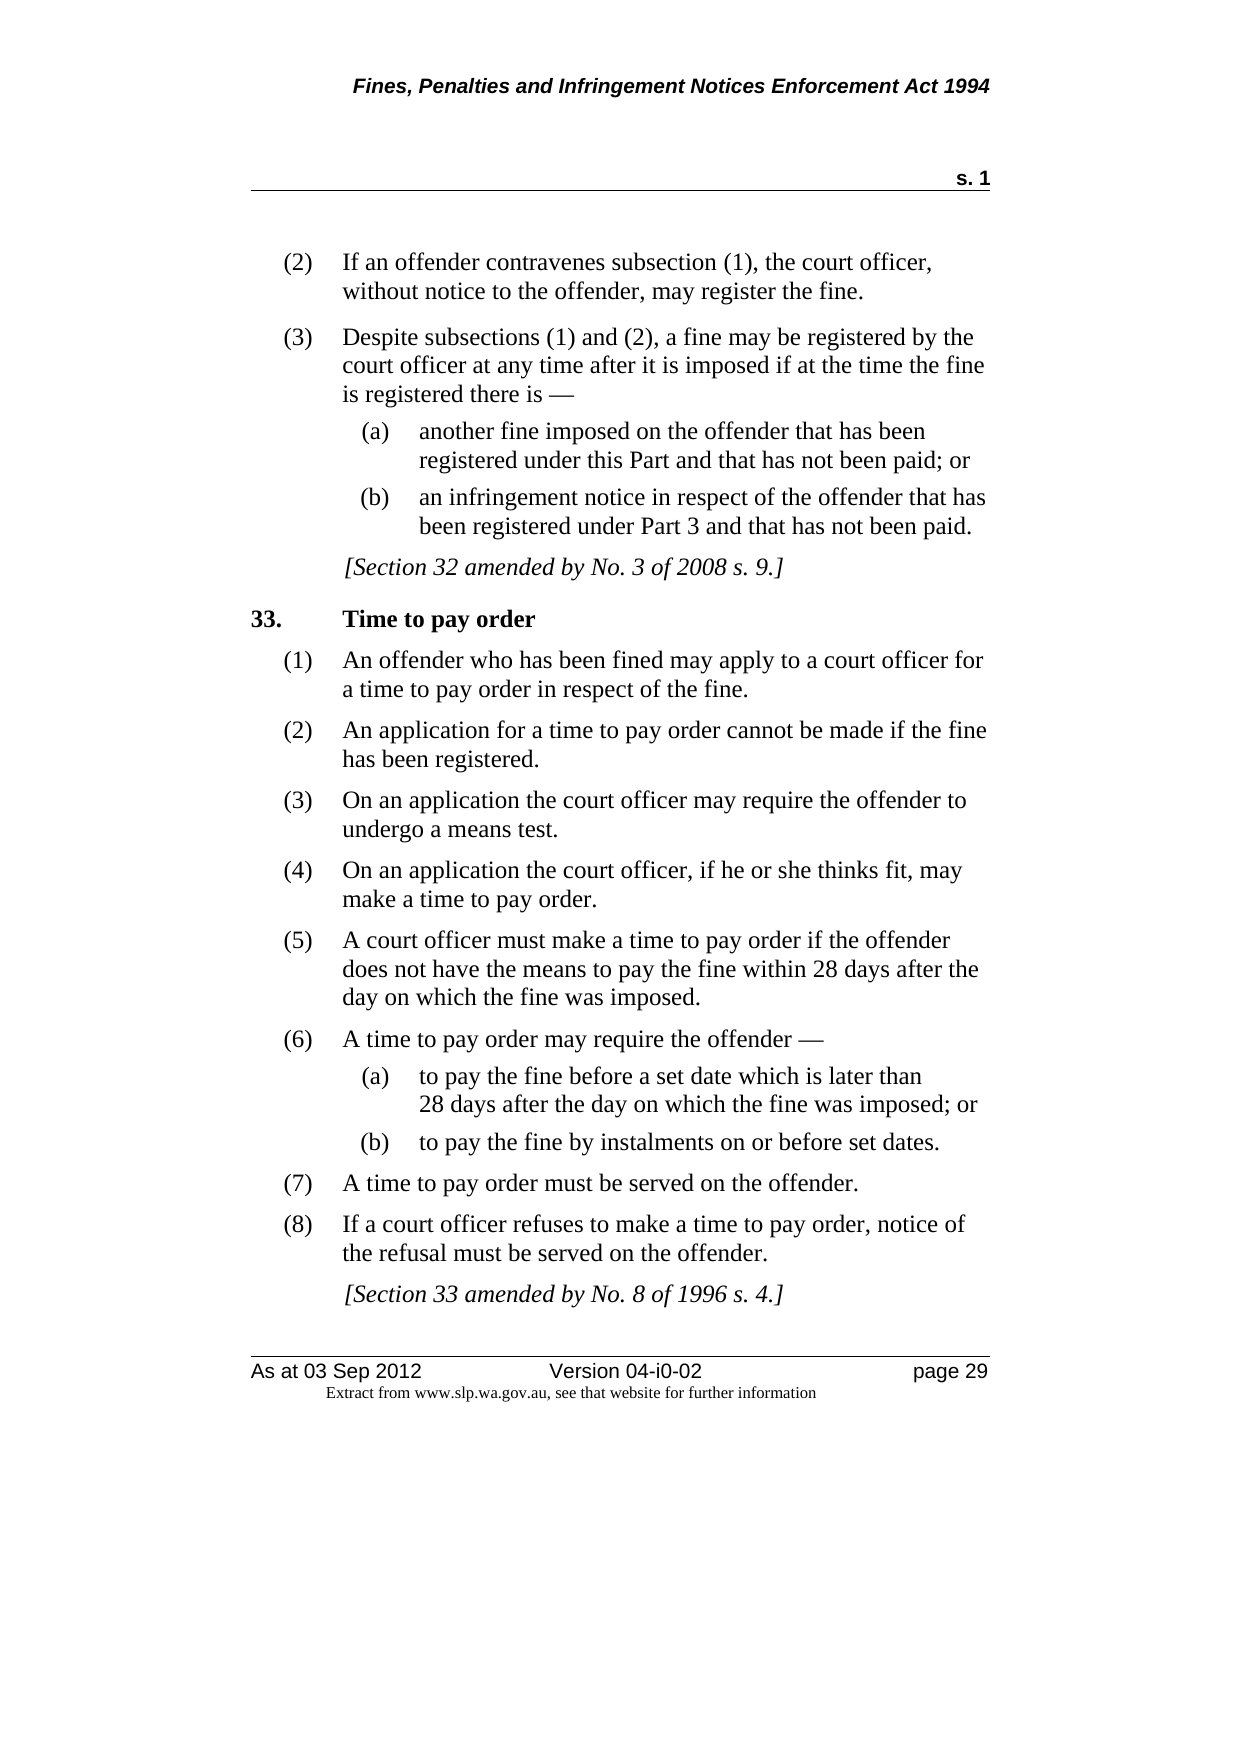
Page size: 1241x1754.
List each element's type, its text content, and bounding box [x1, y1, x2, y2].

text (b) an infringement notice in respect of the offender that has been registered under Part 3 and that has not been paid. [251, 482, 990, 539]
text (a) another fine imposed on the offender that has been registered under this Part and that has not been paid; or [251, 416, 990, 474]
subtitle 33. Time to pay order [251, 604, 990, 632]
text (8) If a court officer refuses to make a time to pay order, notice of the refusal must be served on the offender. [251, 1209, 990, 1267]
text (3) Despite subsections (1) and (2), a fine may be registered by the court officer at any time after it is imposed if at the time the fine is registered there is — [251, 322, 990, 408]
text (6) A time to pay order may require the offender — [251, 1024, 990, 1052]
text [Section 33 amended by No. 8 of 1996 s. 4.] [251, 1279, 990, 1308]
text (3) On an application the court officer may require the offender to undergo a means test. [251, 785, 990, 842]
text (5) A court officer must make a time to pay order if the offender does not have the means to pay the fine within 28 days after the day on which the fine was imposed. [251, 925, 990, 1011]
text (b) to pay the fine by instalments on or before set dates. [251, 1127, 990, 1155]
text (2) If an offender contravenes subsection (1), the court officer, without notice to the offender, may register the fine. [251, 247, 990, 305]
text (2) An application for a time to pay order cannot be made if the fine has been registered. [251, 715, 990, 772]
text [Section 32 amended by No. 3 of 2008 s. 9.] [251, 552, 990, 581]
text (4) On an application the court officer, if he or she thinks fit, may make a time to pay order. [251, 855, 990, 912]
text (1) An offender who has been fined may apply to a court officer for a time to pay order in respect of the fine. [251, 645, 990, 702]
text (7) A time to pay order must be served on the offender. [251, 1168, 990, 1197]
text (a) to pay the fine before a set date which is later than 28 days after the day on which the fine was imposed; or [251, 1061, 990, 1118]
